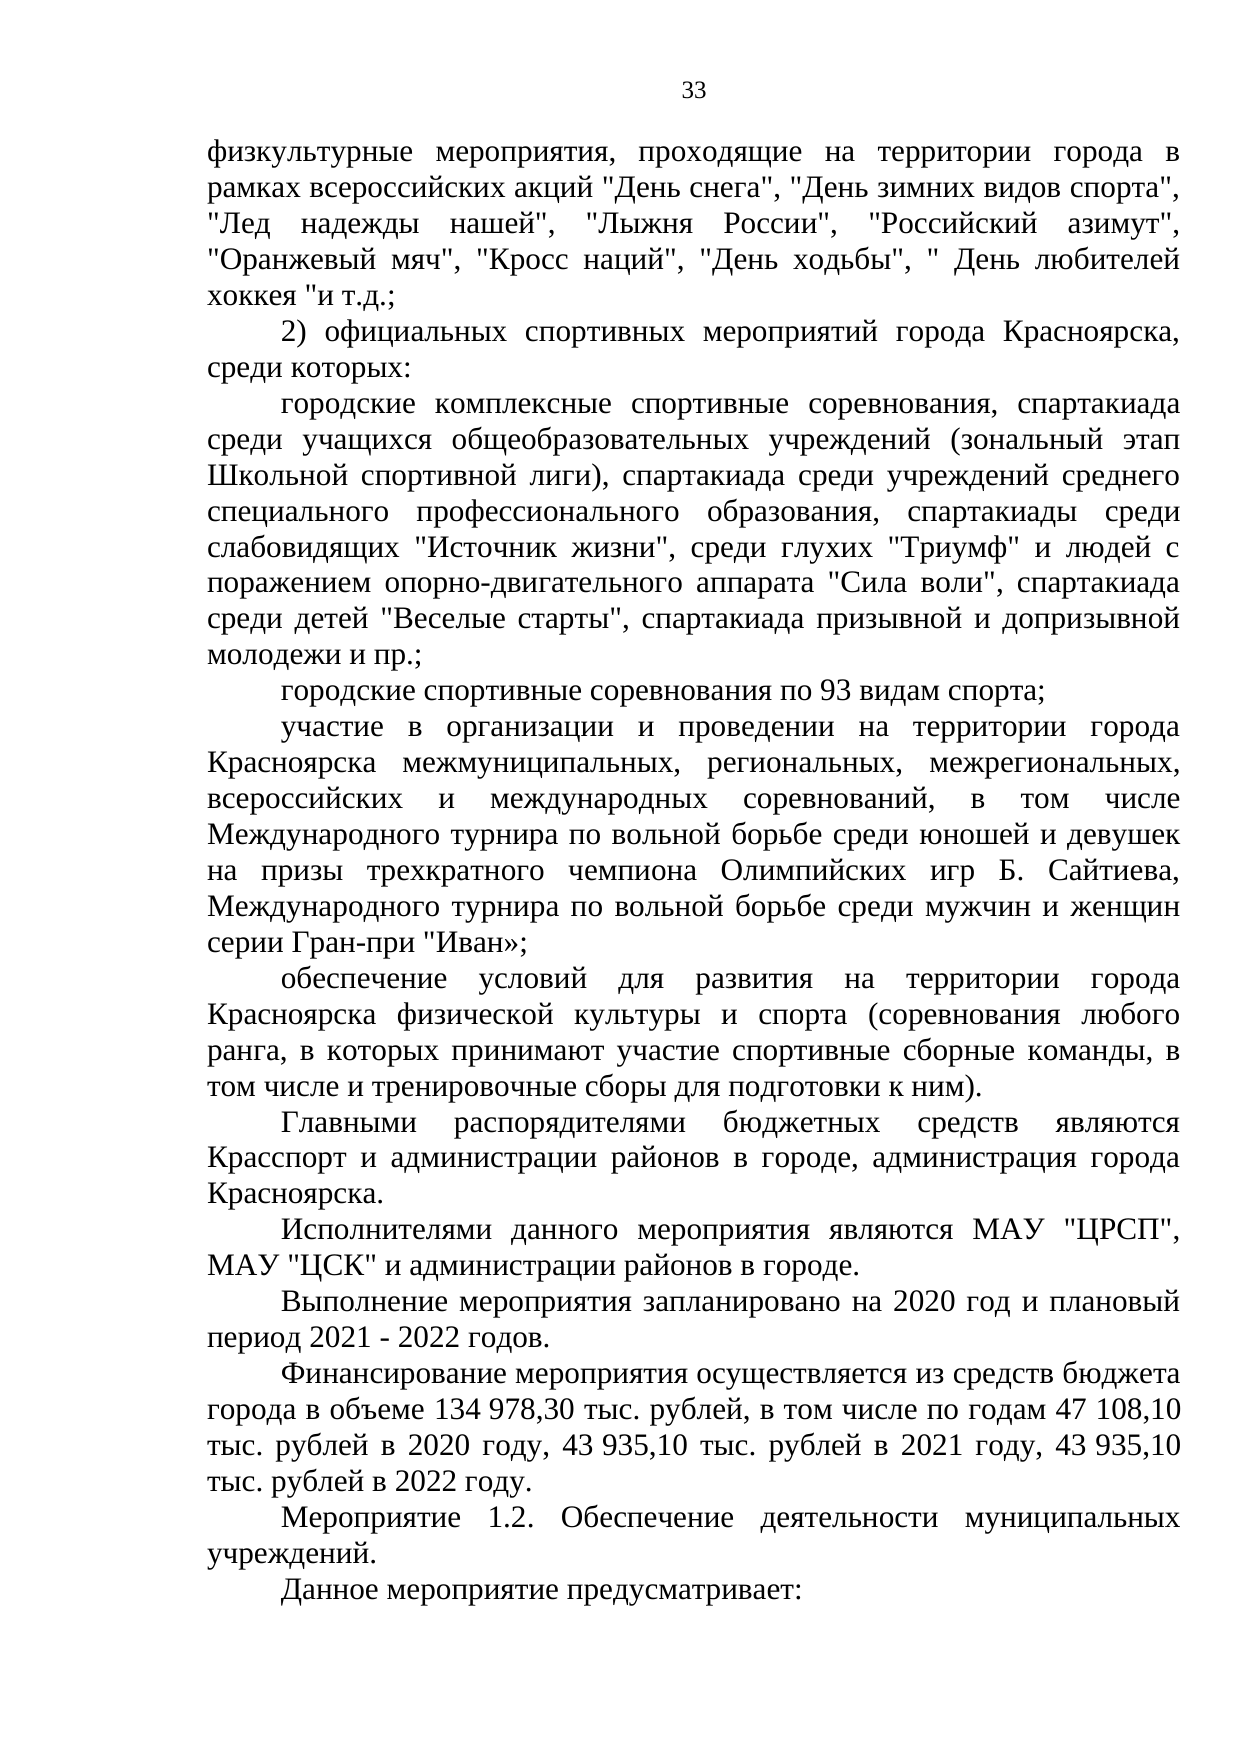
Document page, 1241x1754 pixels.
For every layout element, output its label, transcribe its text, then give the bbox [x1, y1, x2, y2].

text Данное мероприятие предусматривает: [207, 1570, 1181, 1606]
text Исполнителями данного мероприятия являются МАУ "ЦРСП", МАУ "ЦСК" и администрации районов в городе. [207, 1211, 1181, 1282]
text 2) официальных спортивных мероприятий города Красноярска, среди которых: [207, 312, 1181, 384]
text Главными распорядителями бюджетных средств являются Красспорт и администрации районов в городе, администрация города Красноярска. [207, 1103, 1181, 1211]
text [207, 132, 1181, 312]
text городские комплексные спортивные соревнования, спартакиада среди учащихся общеобразовательных учреждений (зональный этап Школьной спортивной лиги), спартакиада среди учреждений среднего специального профессионального образования, спартакиады среди слабовидящих "Источник жизни", среди глухих "Триумф" и людей с поражением опорно-двигательного аппарата "Сила воли", спартакиада среди детей "Веселые старты", спартакиада призывной и допризывной молодежи и пр.; [207, 384, 1181, 672]
text Финансирование мероприятия осуществляется из средств бюджета города в объеме 134 978,30 тыс. рублей, в том числе по годам 47 108,10 тыс. рублей в 2020 году, 43 935,10 тыс. рублей в 2021 году, 43 935,10 тыс. рублей в 2022 году. [207, 1354, 1181, 1498]
text Мероприятие 1.2. Обеспечение деятельности муниципальных учреждений. [207, 1498, 1181, 1570]
text участие в организации и проведении на территории города Красноярска межмуниципальных, региональных, межрегиональных, всероссийских и международных соревнований, в том числе Международного турнира по вольной борьбе среди юношей и девушек на призы трехкратного чемпиона Олимпийских игр Б. Сайтиева, Международного турнира по вольной борьбе среди мужчин и женщин серии Гран-при "Иван»; [207, 707, 1181, 959]
text городские спортивные соревнования по 93 видам спорта; [207, 672, 1181, 707]
text Выполнение мероприятия запланировано на 2020 год и плановый период 2021 - 2022 годов. [207, 1282, 1181, 1354]
text обеспечение условий для развития на территории города Красноярска физической культуры и спорта (соревнования любого ранга, в которых принимают участие спортивные сборные команды, в том числе и тренировочные сборы для подготовки к ним). [207, 959, 1181, 1103]
